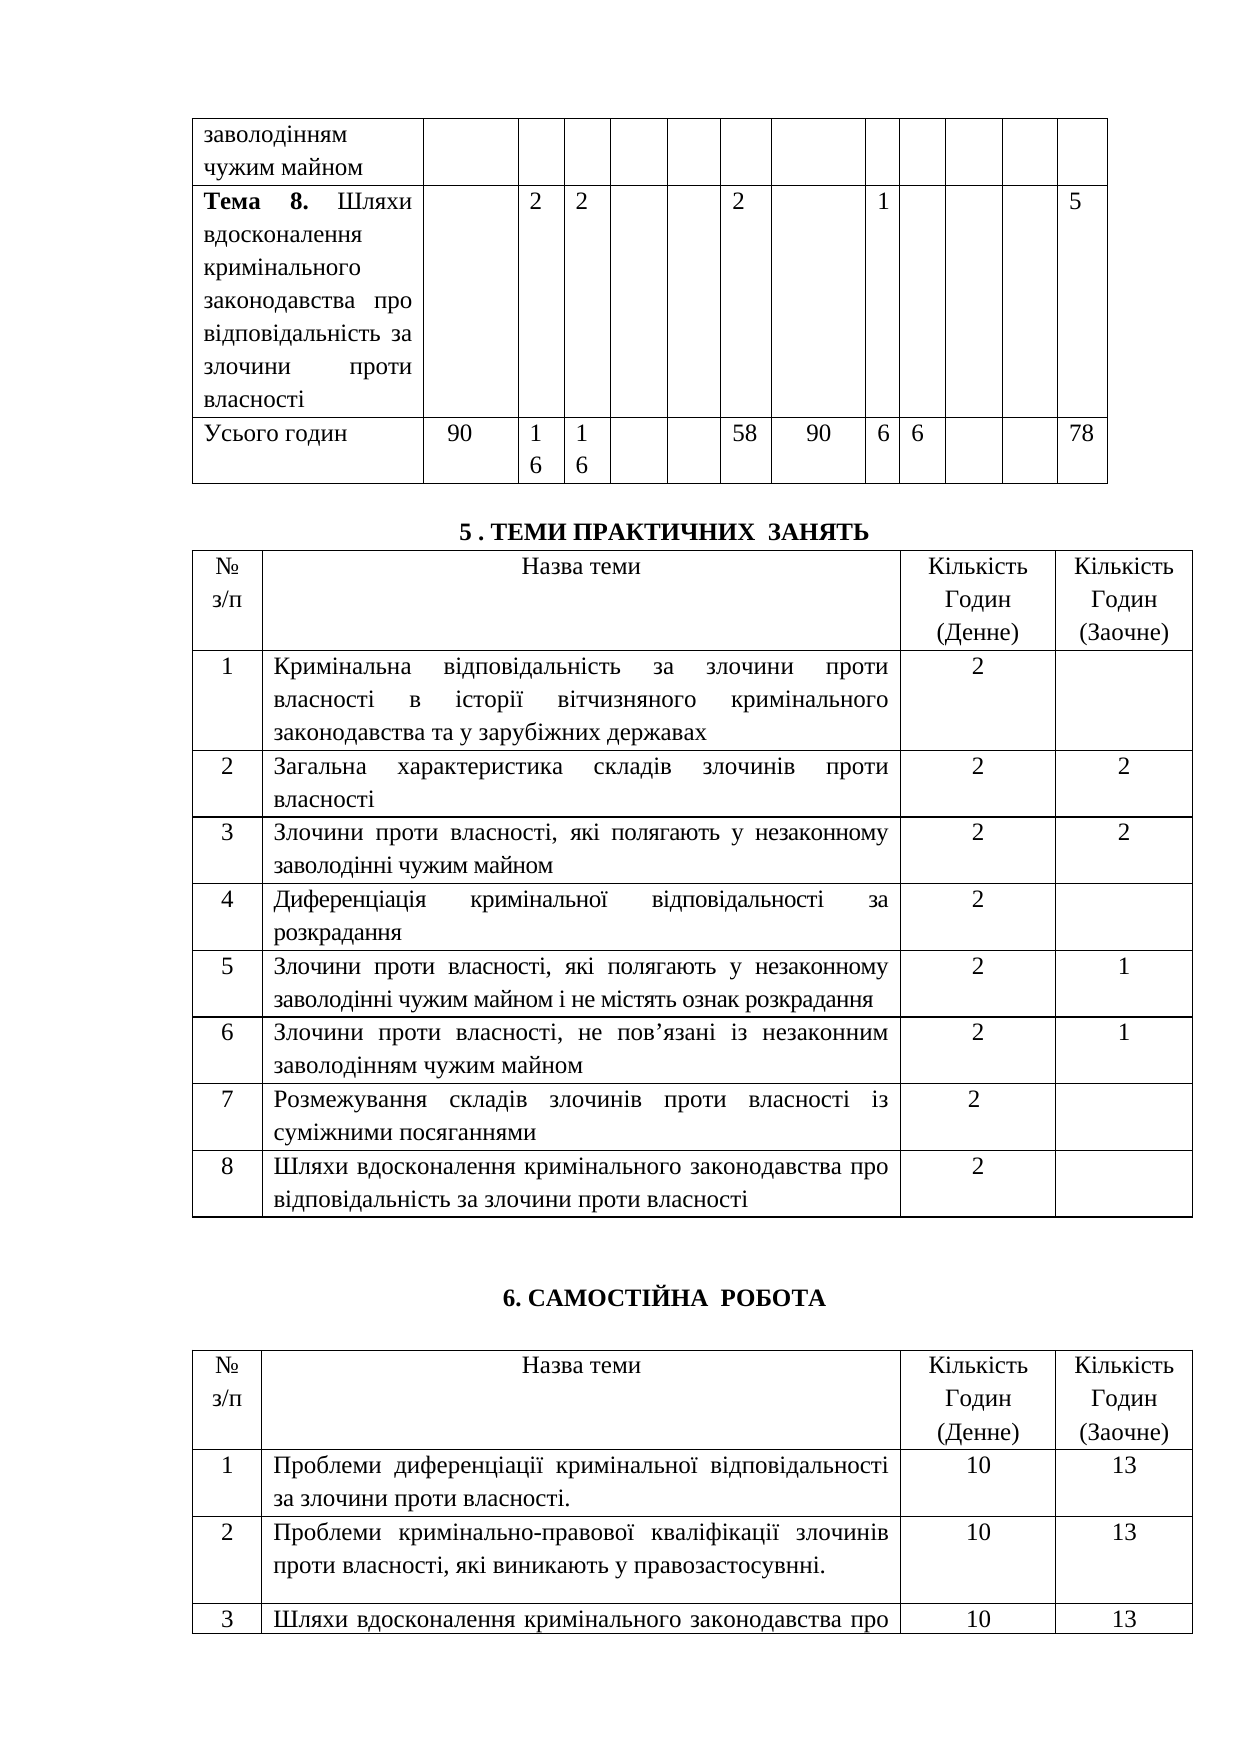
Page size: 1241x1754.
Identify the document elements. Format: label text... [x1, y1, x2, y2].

table_cell [900, 186, 945, 417]
table_cell [946, 418, 1002, 483]
table_cell 2 [901, 1084, 1055, 1150]
table_cell [611, 119, 667, 185]
table_cell 16 [519, 418, 564, 483]
table_cell 6 [866, 418, 899, 483]
table_cell 2 [519, 119, 564, 185]
table_cell 2 [901, 751, 1055, 816]
table_cell [772, 119, 865, 185]
table_header Кількість Годин (Заочне) [1056, 551, 1192, 650]
table_cell Диференціація кримінальної відповідальності за розкрадання [263, 884, 900, 950]
table_cell [668, 186, 720, 417]
table_cell 90 [772, 418, 865, 483]
table_header Назва теми [262, 1351, 900, 1449]
table_cell Загальна характеристика складів злочинів проти власності [263, 751, 900, 816]
table_cell 2 [1056, 751, 1192, 816]
table_header Кількість Годин (Заочне) [1056, 1351, 1192, 1449]
table_cell [1056, 1084, 1192, 1150]
table_cell 7 [193, 1084, 262, 1150]
table_cell [946, 119, 1002, 185]
table_cell [1003, 418, 1057, 483]
table_cell [1056, 884, 1192, 950]
table_cell [1056, 651, 1192, 750]
table_cell 90 [424, 418, 518, 483]
table_cell 2 [901, 818, 1055, 883]
table_cell 1 [1056, 951, 1192, 1016]
table_cell 8 [193, 1151, 262, 1216]
table_cell [611, 186, 667, 417]
text 5 . ТЕМИ ПРАКТИЧНИХ ЗАНЯТЬ [177, 517, 1152, 546]
table_cell 3 [193, 818, 262, 883]
table_cell 1 [866, 186, 899, 417]
table_cell 5 [193, 951, 262, 1016]
table_cell 5 [721, 119, 771, 185]
table_header № з/п [193, 1351, 261, 1449]
table_cell [1003, 119, 1057, 185]
table_cell 10 [901, 1604, 1055, 1633]
table_cell 6 [193, 1018, 262, 1083]
table_cell 5 [1058, 186, 1107, 417]
table_cell 10 [901, 1517, 1055, 1603]
table_cell [772, 186, 865, 417]
table_cell 16 [565, 418, 610, 483]
table_cell [1003, 186, 1057, 417]
table_cell [946, 186, 1002, 417]
table_cell Проблеми диференціації кримінальної відповідальності за злочини проти власності. [262, 1450, 900, 1516]
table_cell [193, 119, 423, 185]
table_cell 2 [901, 651, 1055, 750]
table_cell 2 [901, 951, 1055, 1016]
table_cell [900, 119, 945, 185]
table_header Назва теми [263, 551, 900, 650]
table_cell 13 [1056, 1517, 1192, 1603]
table_cell 13 [1056, 1604, 1192, 1633]
table_cell 2 [193, 751, 262, 816]
table_cell 2 [519, 186, 564, 417]
table_cell [424, 119, 518, 185]
table_cell Усього годин [193, 418, 423, 483]
table_cell 2 [901, 1018, 1055, 1083]
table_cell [262, 1604, 900, 1633]
table_cell 13 [1056, 1450, 1192, 1516]
table_header Кількість Годин (Денне) [901, 1351, 1055, 1449]
table_cell Шляхи вдосконалення кримінального законодавства про відповідальність за злочини проти власності [263, 1151, 900, 1216]
table_cell Тема 8. Шляхи вдосконалення кримінального законодавства про відповідальність за злочини проти власності [193, 186, 423, 417]
table_cell 1 [193, 651, 262, 750]
text 6. САМОСТІЙНА РОБОТА [177, 1283, 1152, 1312]
table_cell Кримінальна відповідальність за злочини проти власності в історії вітчизняного кримінального законодавства та у зарубіжних державах [263, 651, 900, 750]
table_cell Проблеми кримінально-правової кваліфікації злочинів проти власності, які виникають у правозастосувнні. [262, 1517, 900, 1603]
table_cell 2 [565, 119, 610, 185]
table_cell 10 [901, 1450, 1055, 1516]
table_cell 6 [900, 418, 945, 483]
table_cell Злочини проти власності, не пов’язані із незаконним заволодінням чужим майном [263, 1018, 900, 1083]
table_cell 3 [193, 1604, 261, 1633]
table_cell 2 [1056, 818, 1192, 883]
table_header № з/п [193, 551, 262, 650]
table_cell 78 [1058, 418, 1107, 483]
table_cell 2 [193, 1517, 261, 1603]
table_cell Розмежування складів злочинів проти власності із суміжними посяганнями [263, 1084, 900, 1150]
table_cell 2 [565, 186, 610, 417]
table_cell 58 [721, 418, 771, 483]
table_header Кількість Годин (Денне) [901, 551, 1055, 650]
table_cell [611, 418, 667, 483]
table_cell Злочини проти власності, які полягають у незаконному заволодінні чужим майном [263, 818, 900, 883]
table_cell 2 [901, 1151, 1055, 1216]
table_cell Злочини проти власності, які полягають у незаконному заволодінні чужим майном і не містять ознак розкрадання [263, 951, 900, 1016]
table_cell [1056, 1151, 1192, 1216]
table_cell [668, 119, 720, 185]
table_cell 2 [721, 186, 771, 417]
table_cell 2 [901, 884, 1055, 950]
table_cell 1 [193, 1450, 261, 1516]
table_cell 1 [866, 119, 899, 185]
table_cell [668, 418, 720, 483]
table_cell 4 [193, 884, 262, 950]
table_cell [424, 186, 518, 417]
table_cell 5 [1058, 119, 1107, 185]
table_cell 1 [1056, 1018, 1192, 1083]
